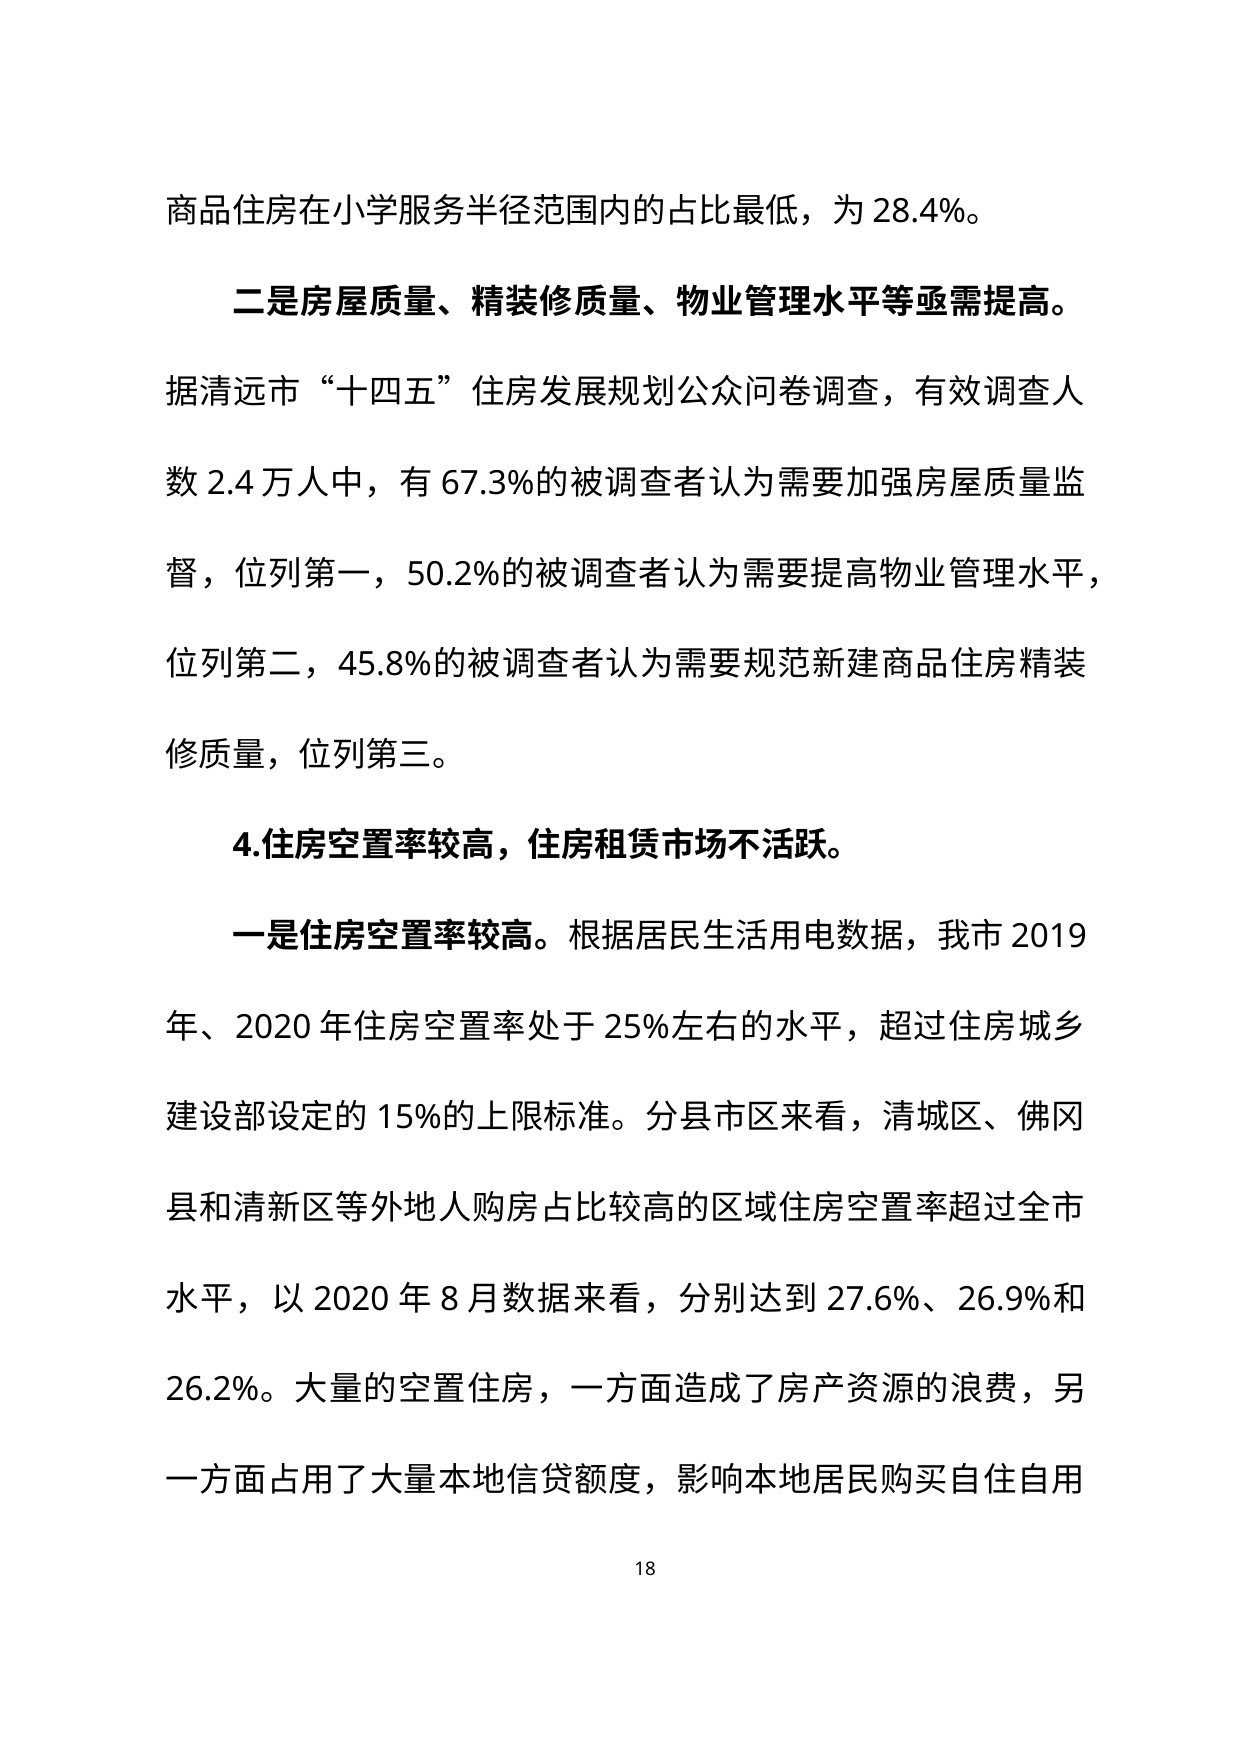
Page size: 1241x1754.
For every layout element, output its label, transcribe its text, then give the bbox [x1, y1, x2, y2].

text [165, 163, 1087, 253]
subtitle 4.住房空置率较高，住房租赁市场不活跃。 [165, 797, 1087, 888]
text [165, 888, 1087, 1522]
text 二是房屋质量、精装修质量、物业管理水平等亟需提高。据清远市“十四五”住房发展规划公众问卷调查，有效调查人数2.4万人中，有67.3%的被调查者认为需要加强房屋质量监督，位列第一，50.2%的被调查者认为需要提高物业管理水平，位列第二，45.8%的被调查者认为需要规范新建商品住房精装修质量，位列第三。 [165, 253, 1087, 797]
